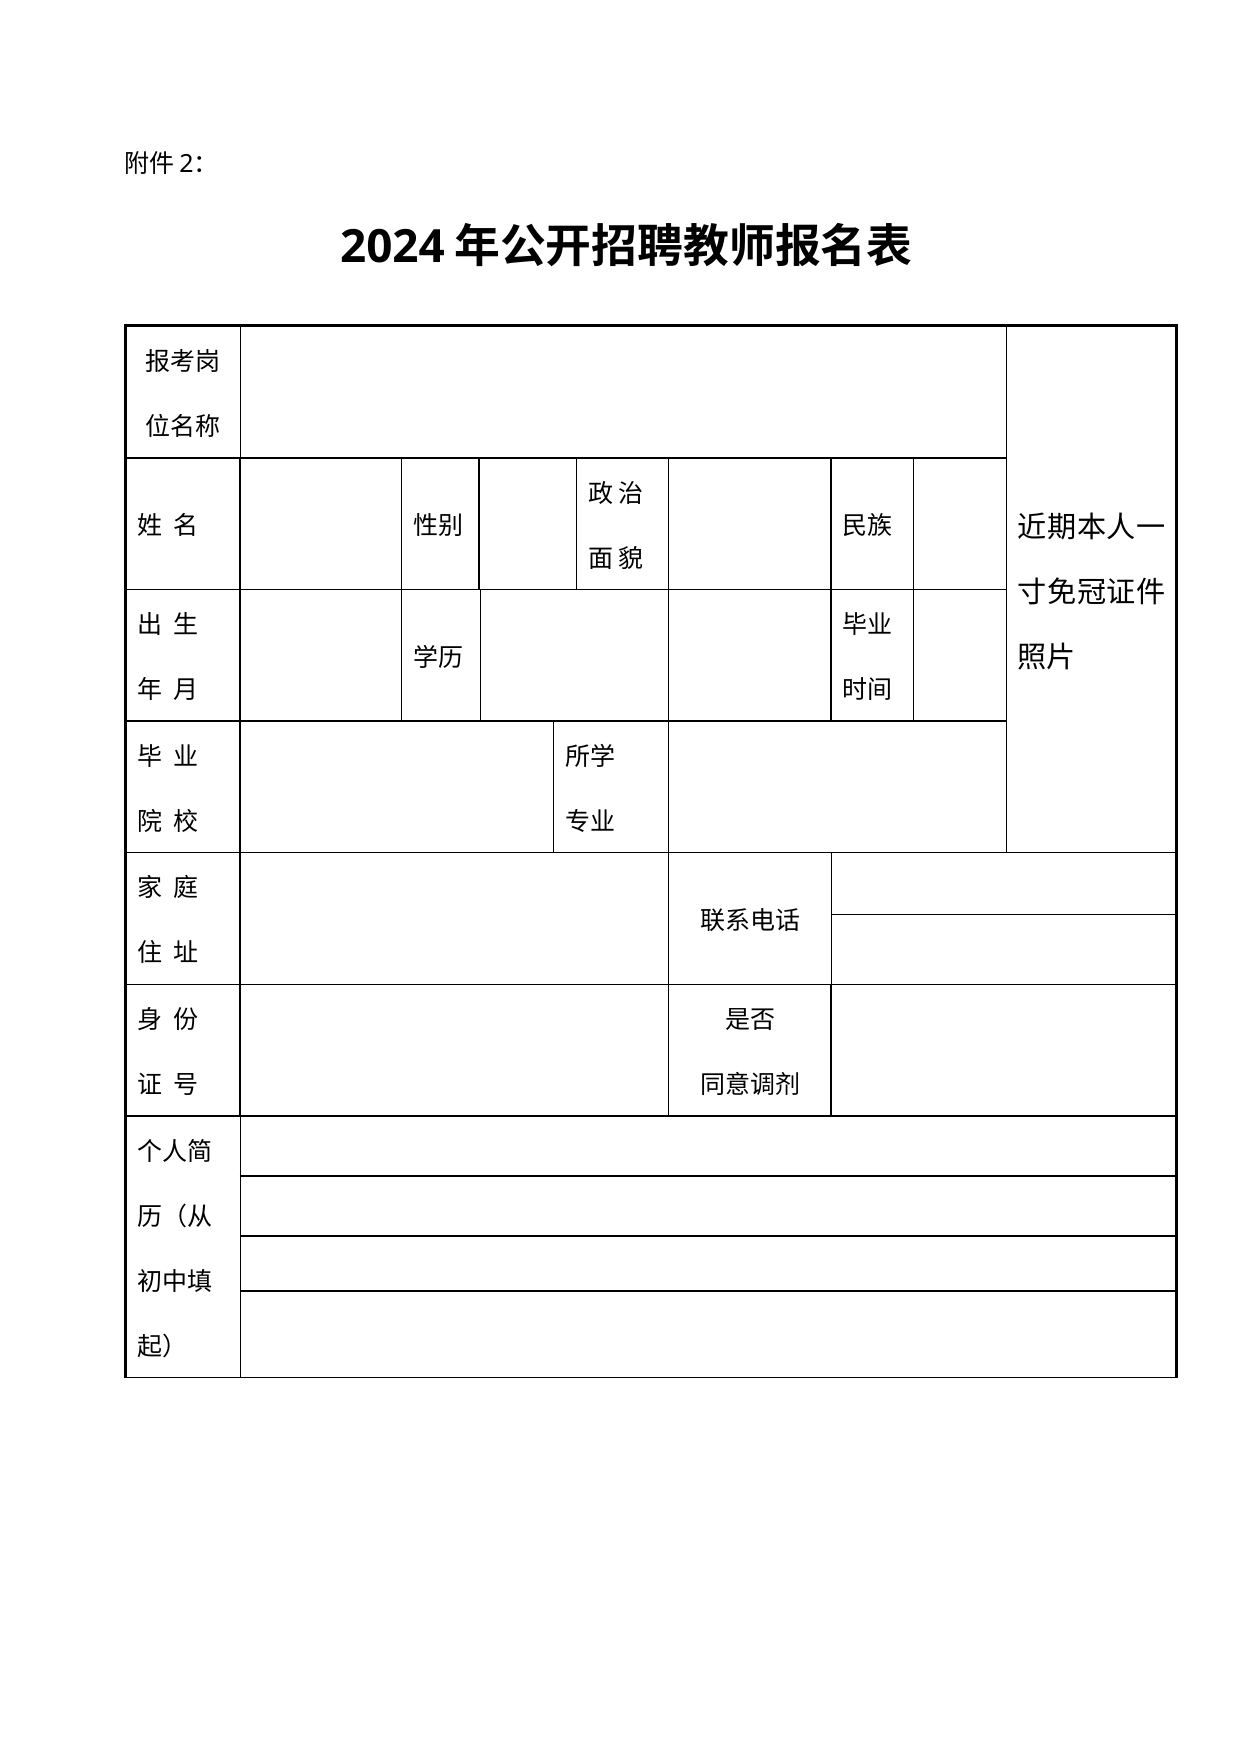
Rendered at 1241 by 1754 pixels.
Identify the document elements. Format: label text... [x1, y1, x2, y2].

table_cell [241, 1117, 1175, 1175]
table_cell [241, 722, 553, 852]
table_cell [669, 722, 1006, 852]
table_cell 毕 业 院 校 [127, 722, 239, 852]
table_cell 毕业时间 [832, 590, 913, 720]
table_cell 民族 [832, 459, 913, 589]
table_cell [241, 985, 668, 1115]
table_cell [480, 459, 576, 589]
table_cell [914, 590, 1006, 720]
table_cell [241, 590, 401, 720]
table_cell [669, 590, 830, 720]
table_cell 是否 同意调剂 [669, 985, 830, 1115]
table_cell 政 治 面 貌 [577, 459, 668, 589]
text 2024年公开招聘教师报名表 [124, 194, 1128, 292]
table_cell 学历 [402, 590, 480, 720]
text 附件2： [124, 129, 1128, 194]
table_cell 身 份 证 号 [127, 985, 239, 1115]
table_cell [241, 1292, 1175, 1377]
table_cell [669, 459, 830, 589]
table_cell [241, 1237, 1175, 1290]
table_cell [914, 459, 1006, 589]
table_cell 所学 专业 [554, 722, 668, 852]
table_header 近期本人一寸免冠证件照片 [1007, 327, 1175, 852]
table_cell 出 生 年 月 [127, 590, 239, 720]
table_cell 家 庭 住 址 [127, 853, 239, 983]
table_cell [241, 459, 401, 589]
table_cell 联系电话 [669, 853, 831, 983]
table_cell [832, 915, 1175, 983]
table_header [241, 327, 1006, 457]
table_cell [241, 853, 668, 983]
table_cell [832, 985, 1175, 1115]
table_cell [241, 1177, 1175, 1235]
table_cell [481, 590, 668, 720]
table_header 报考岗位名称 [127, 327, 240, 457]
table_cell [832, 853, 1175, 914]
table_cell 个人简历（从初中填起） [127, 1117, 240, 1377]
table_cell 性别 [402, 459, 478, 589]
table_cell 姓 名 [127, 459, 239, 589]
